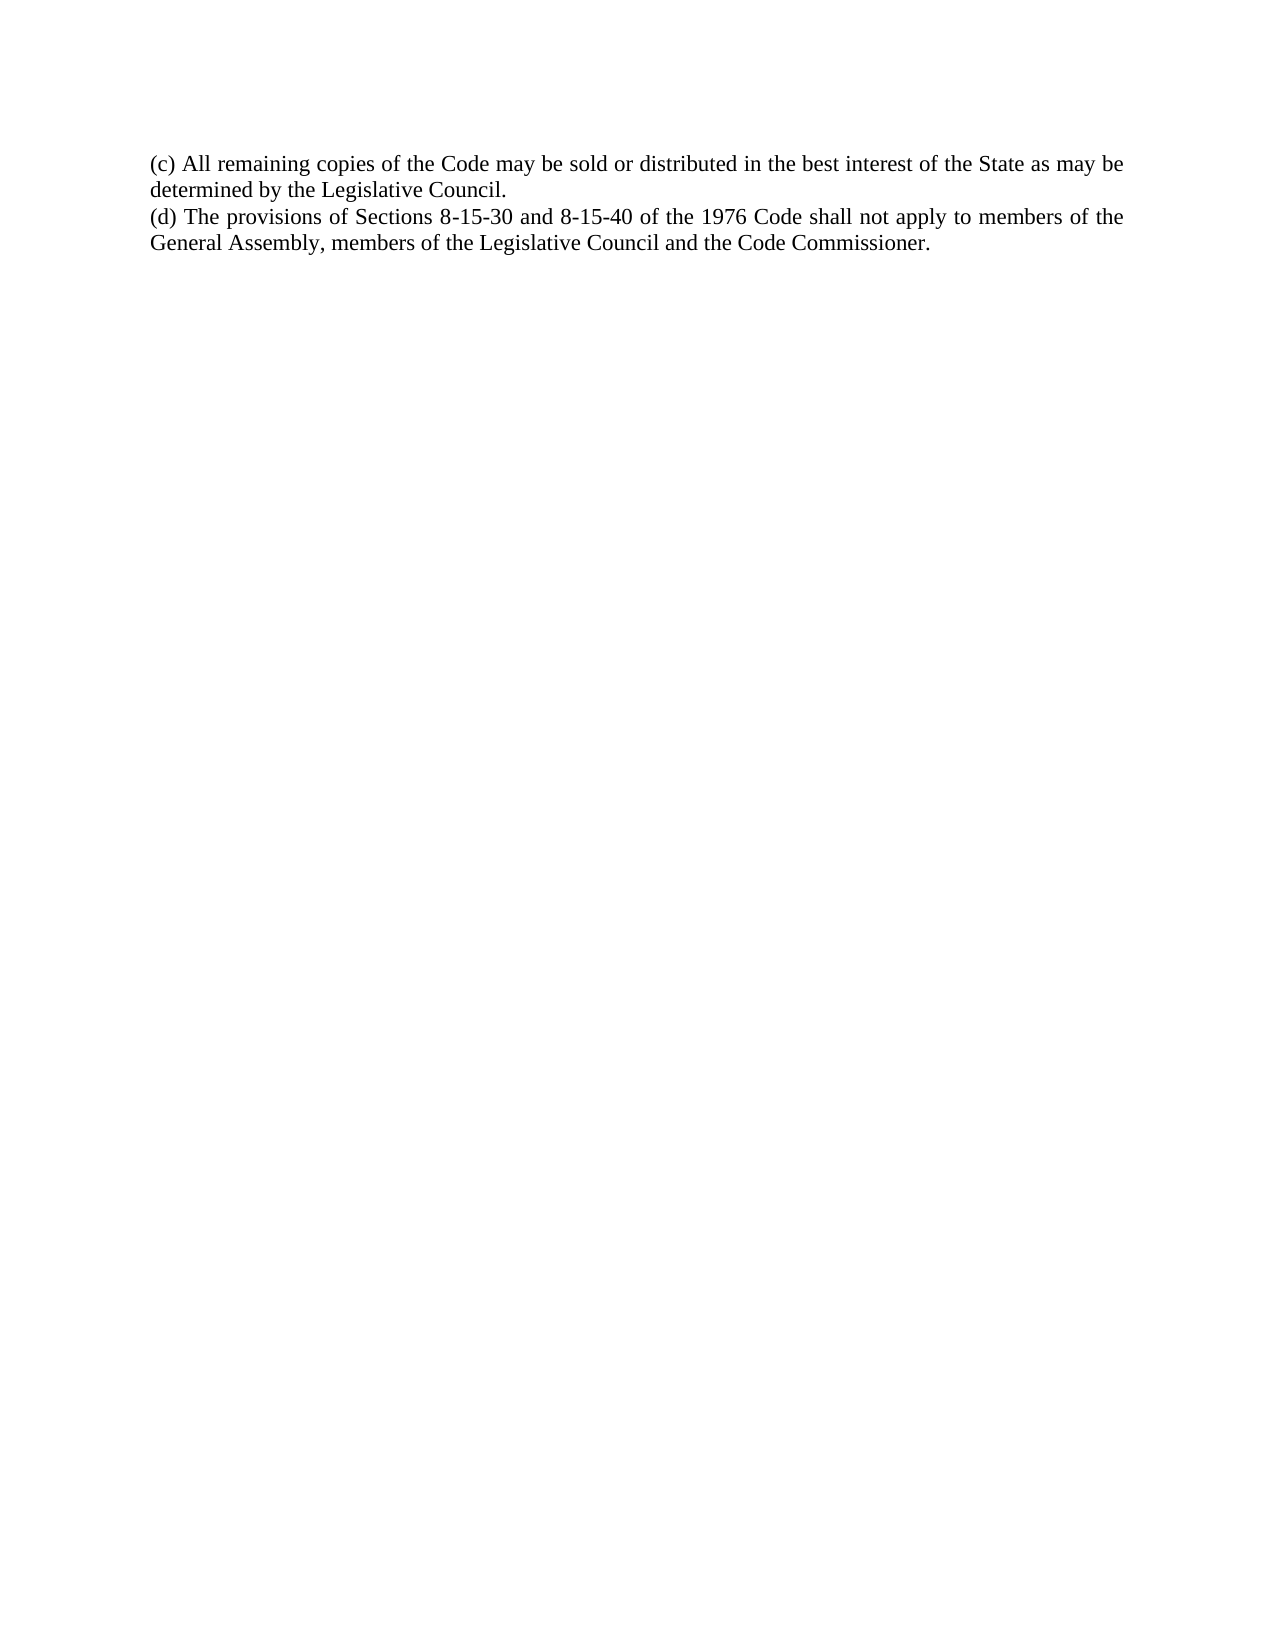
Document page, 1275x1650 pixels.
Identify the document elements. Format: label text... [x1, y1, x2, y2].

text (d) The provisions of Sections 8-15-30 and 8-15-40 of the 1976 Code shall not apply to members of the General Assembly, members of the Legislative Council and the Code Commissioner. [150, 203, 1125, 255]
text (c) All remaining copies of the Code may be sold or distributed in the best interest of the State as may be determined by the Legislative Council. [150, 150, 1125, 203]
